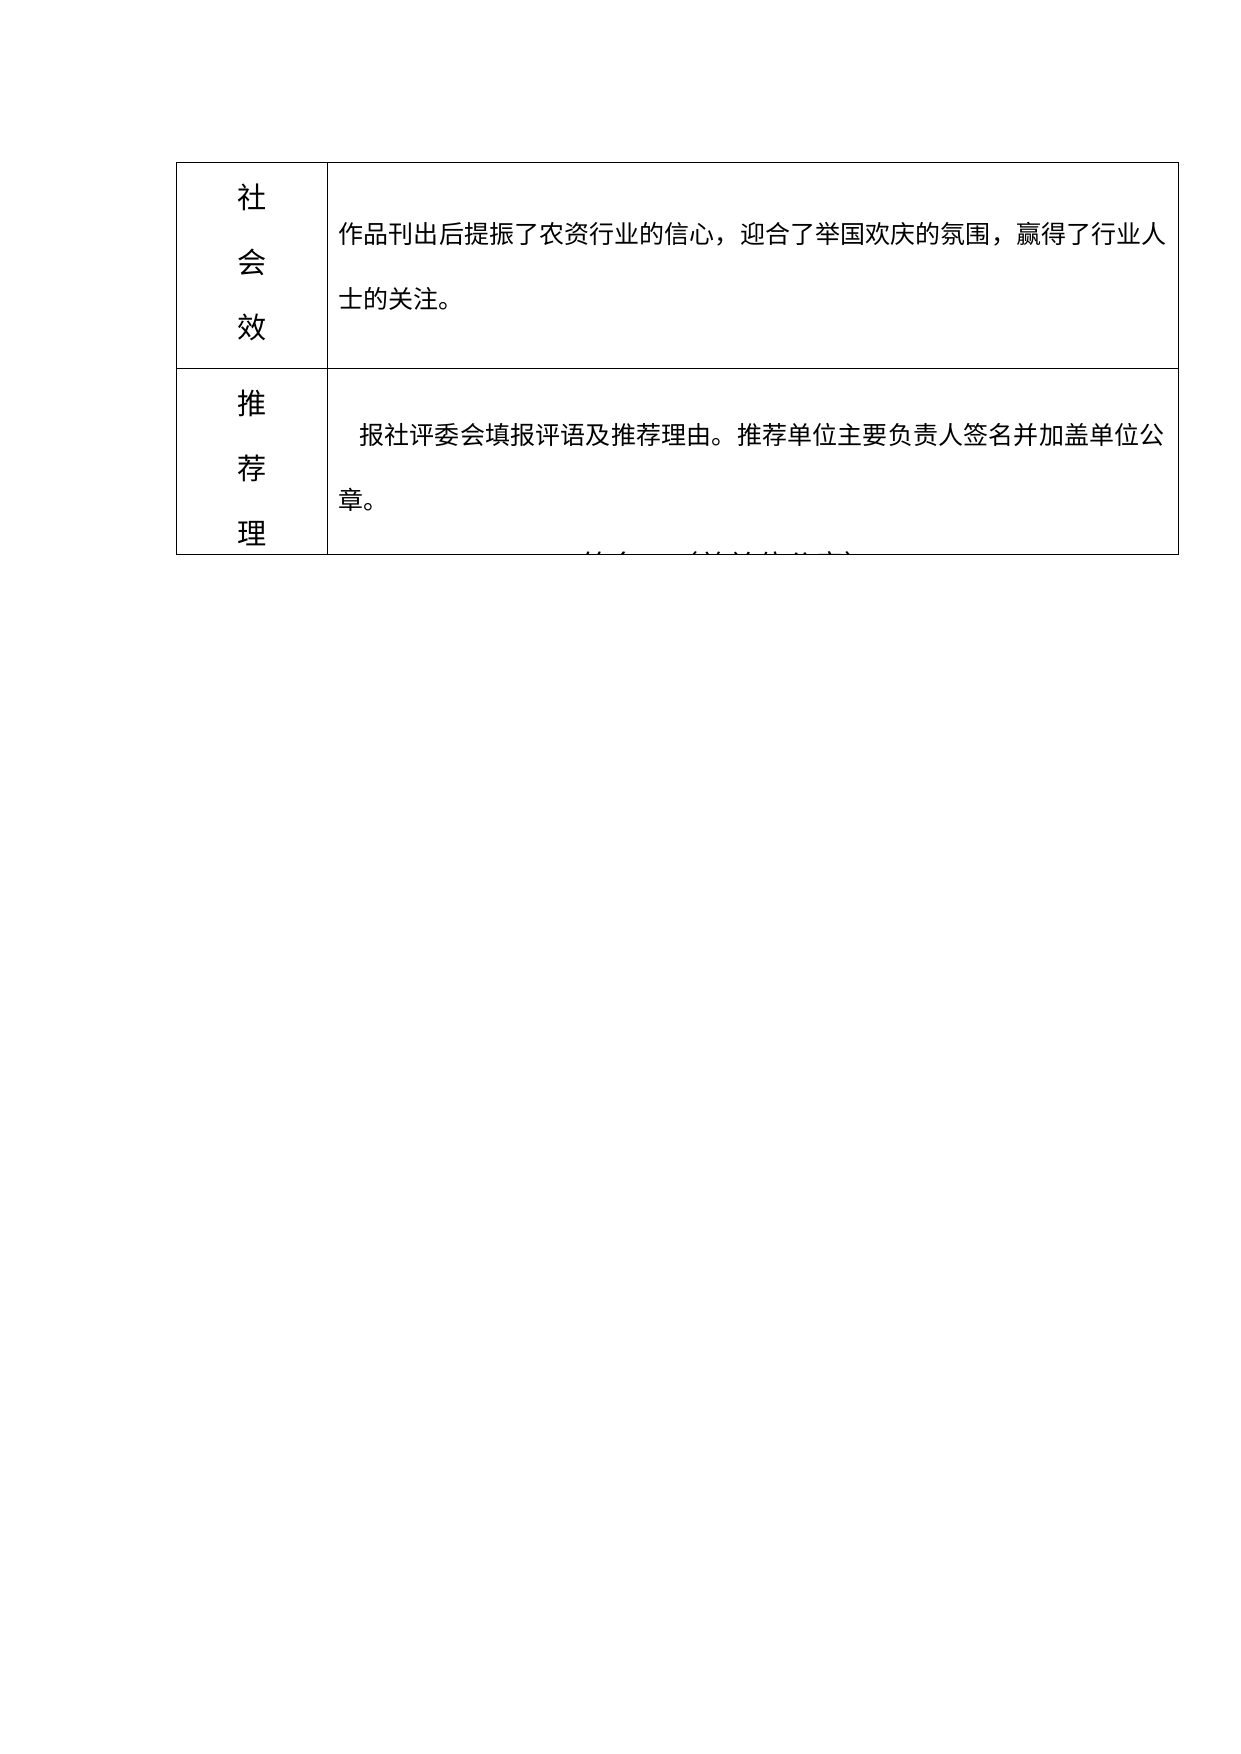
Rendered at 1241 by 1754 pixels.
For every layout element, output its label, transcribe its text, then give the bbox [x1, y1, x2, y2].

table_cell 作品刊出后提振了农资行业的信心，迎合了举国欢庆的氛围，赢得了行业人士的关注。 [328, 163, 1178, 368]
table_cell 社 会 效 果 [177, 163, 327, 368]
table_cell 推 荐 理 由 [177, 369, 327, 554]
table_cell 报社评委会填报评语及推荐理由。推荐单位主要负责人签名并加盖单位公章。 签名：（盖单位公章） 2024年 月日 [328, 369, 1178, 554]
